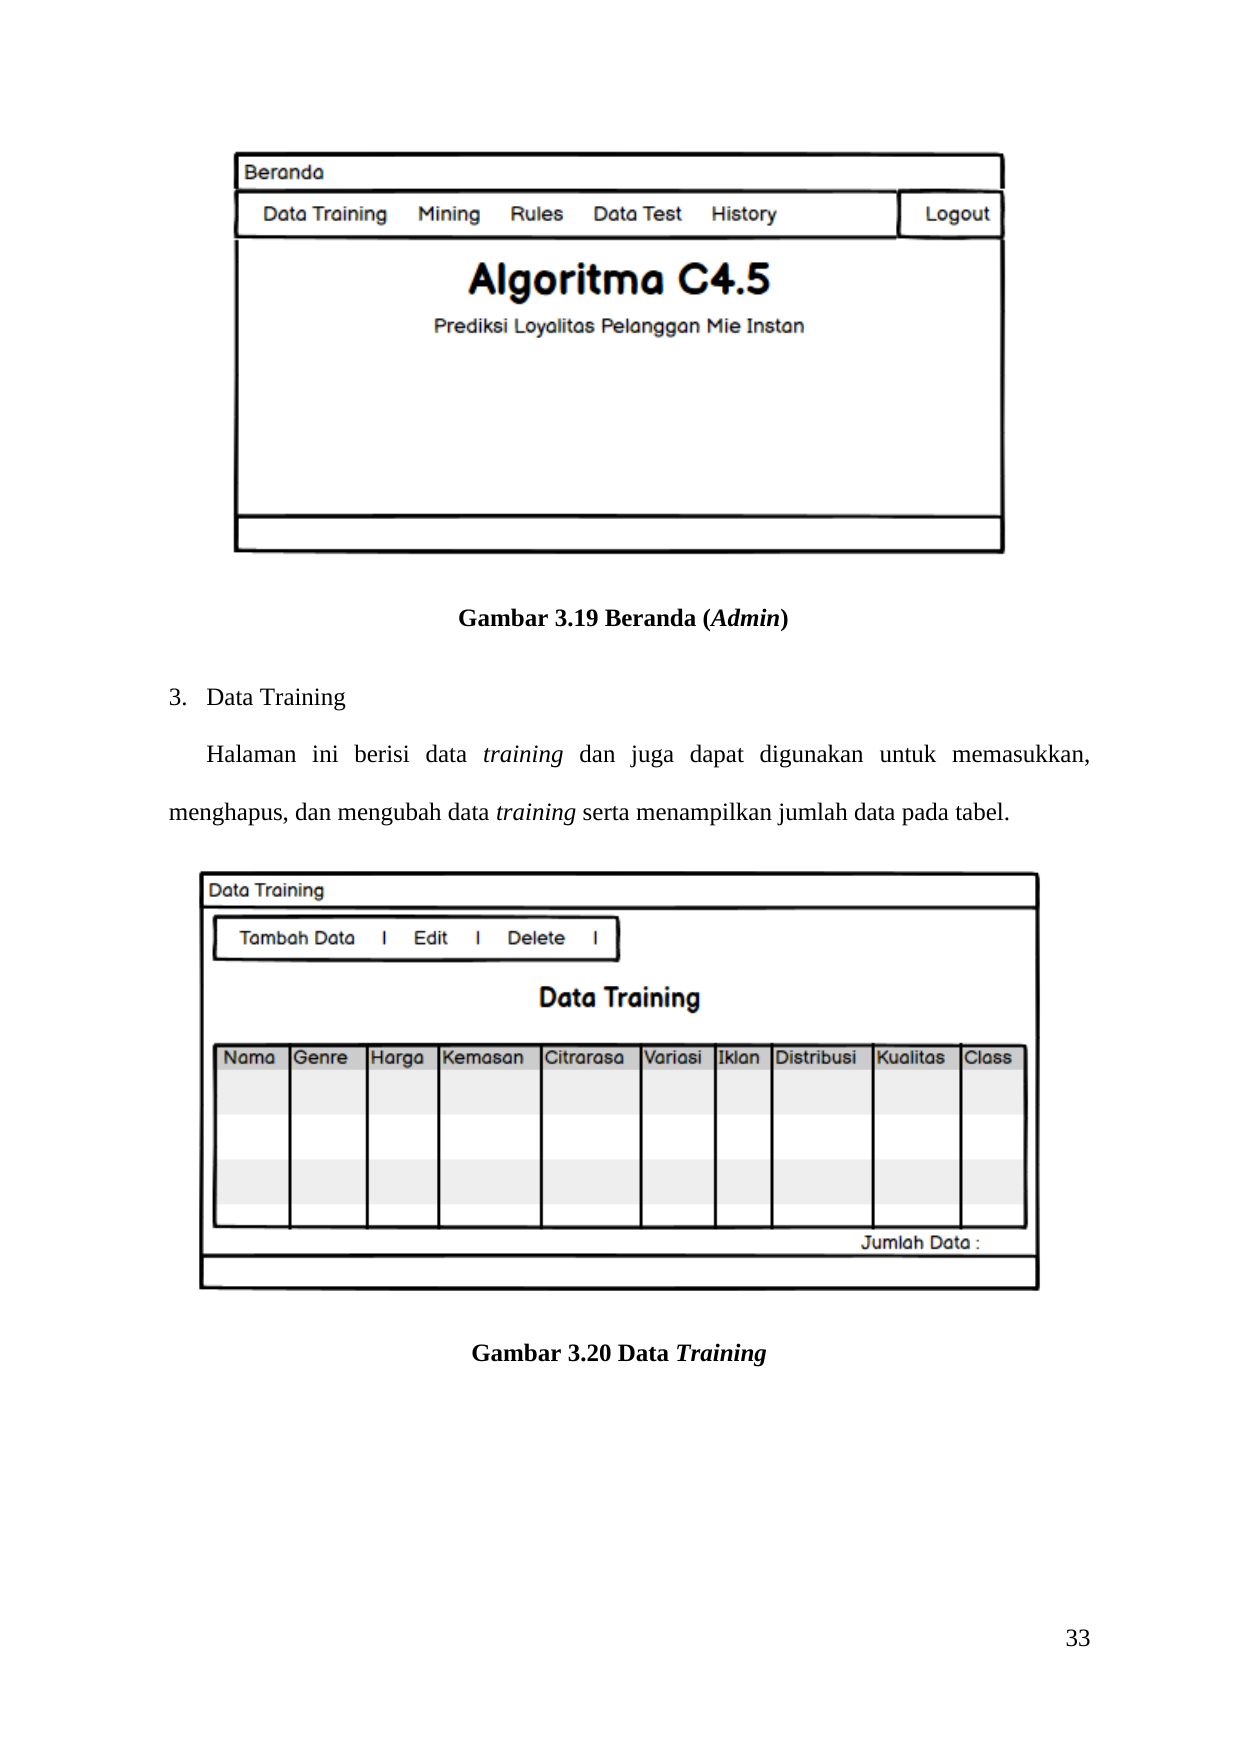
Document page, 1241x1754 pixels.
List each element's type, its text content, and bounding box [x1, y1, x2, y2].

text Halaman ini berisi data training dan juga dapat digunakan untuk memasukkan, menghapus, dan mengubah data training serta menampilkan jumlah data pada tabel. [169, 739, 1090, 826]
list Data Training [169, 682, 1090, 711]
picture [231, 150, 1009, 559]
picture [198, 871, 1043, 1294]
text Gambar 3.20 Data Training [150, 1338, 1090, 1367]
text .Gambar.3.19.Beranda (Admin) [150, 603, 1090, 632]
